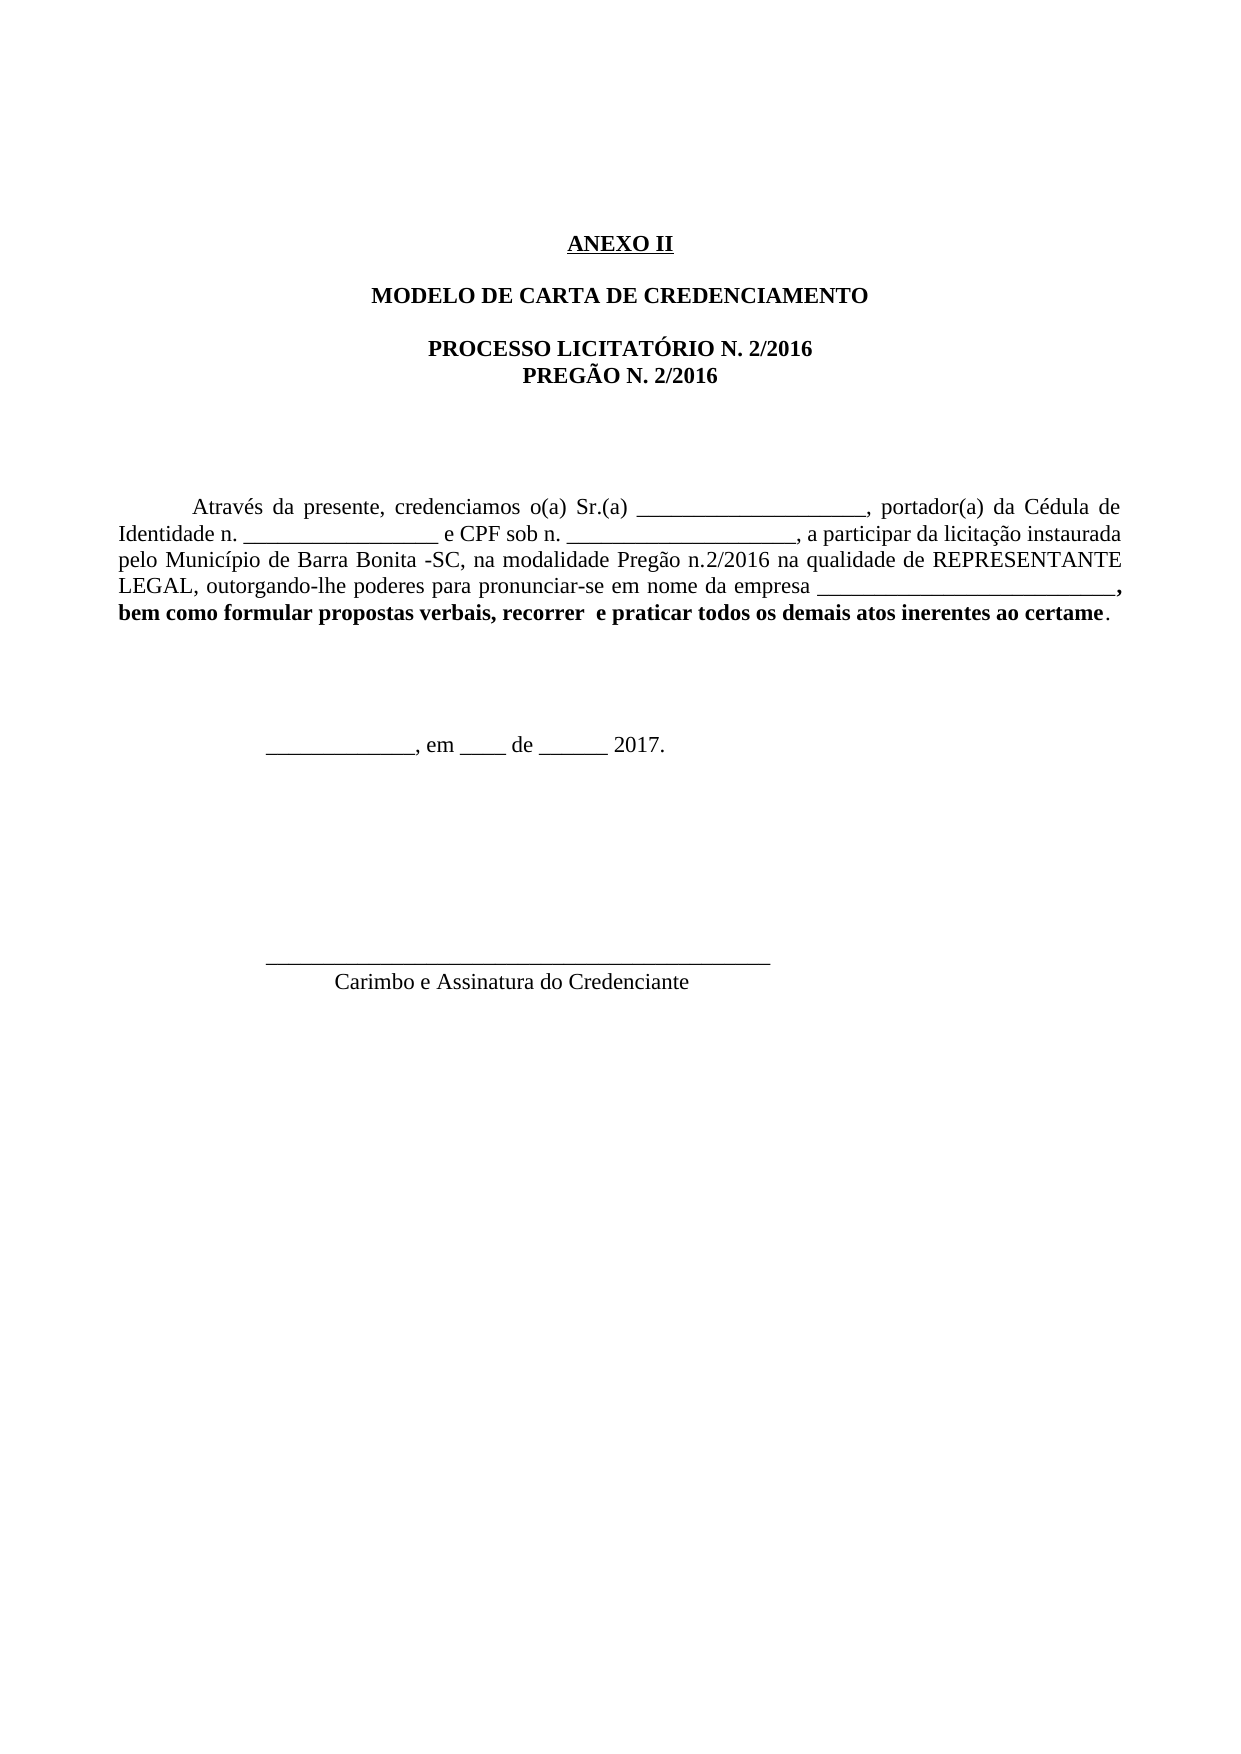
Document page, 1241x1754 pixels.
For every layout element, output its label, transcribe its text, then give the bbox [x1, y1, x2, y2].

text PROCESSO LICITATÓRIO N. 1/2017 [118, 335, 1122, 362]
text Através da presente, credenciamos o(a) Sr.(a) ____________________, portador(a) da Cédula de Identidade n. _________________ e CPF sob n. ____________________, a participar da licitação instaurada pelo Município de Barra Bonita -SC, na modalidade Pregão n.1/2017 na qualidade de REPRESENTANTE LEGAL, outorgando-lhe poderes para pronunciar-se em nome da empresa __________________________, bem como formular propostas verbais, recorrer e praticar todos os demais atos inerentes ao certame. [118, 493, 1122, 625]
text ANEXO II [118, 230, 1122, 256]
text PREGÃO N. 1/2017 [118, 362, 1122, 388]
text ____________________________________________ [192, 941, 1122, 968]
text Carimbo e Assinatura do Credenciante [192, 968, 1122, 994]
text MODELO DE CARTA DE CREDENCIAMENTO [118, 283, 1122, 309]
text _____________, em ____ de ______ 2017. [192, 731, 1122, 757]
